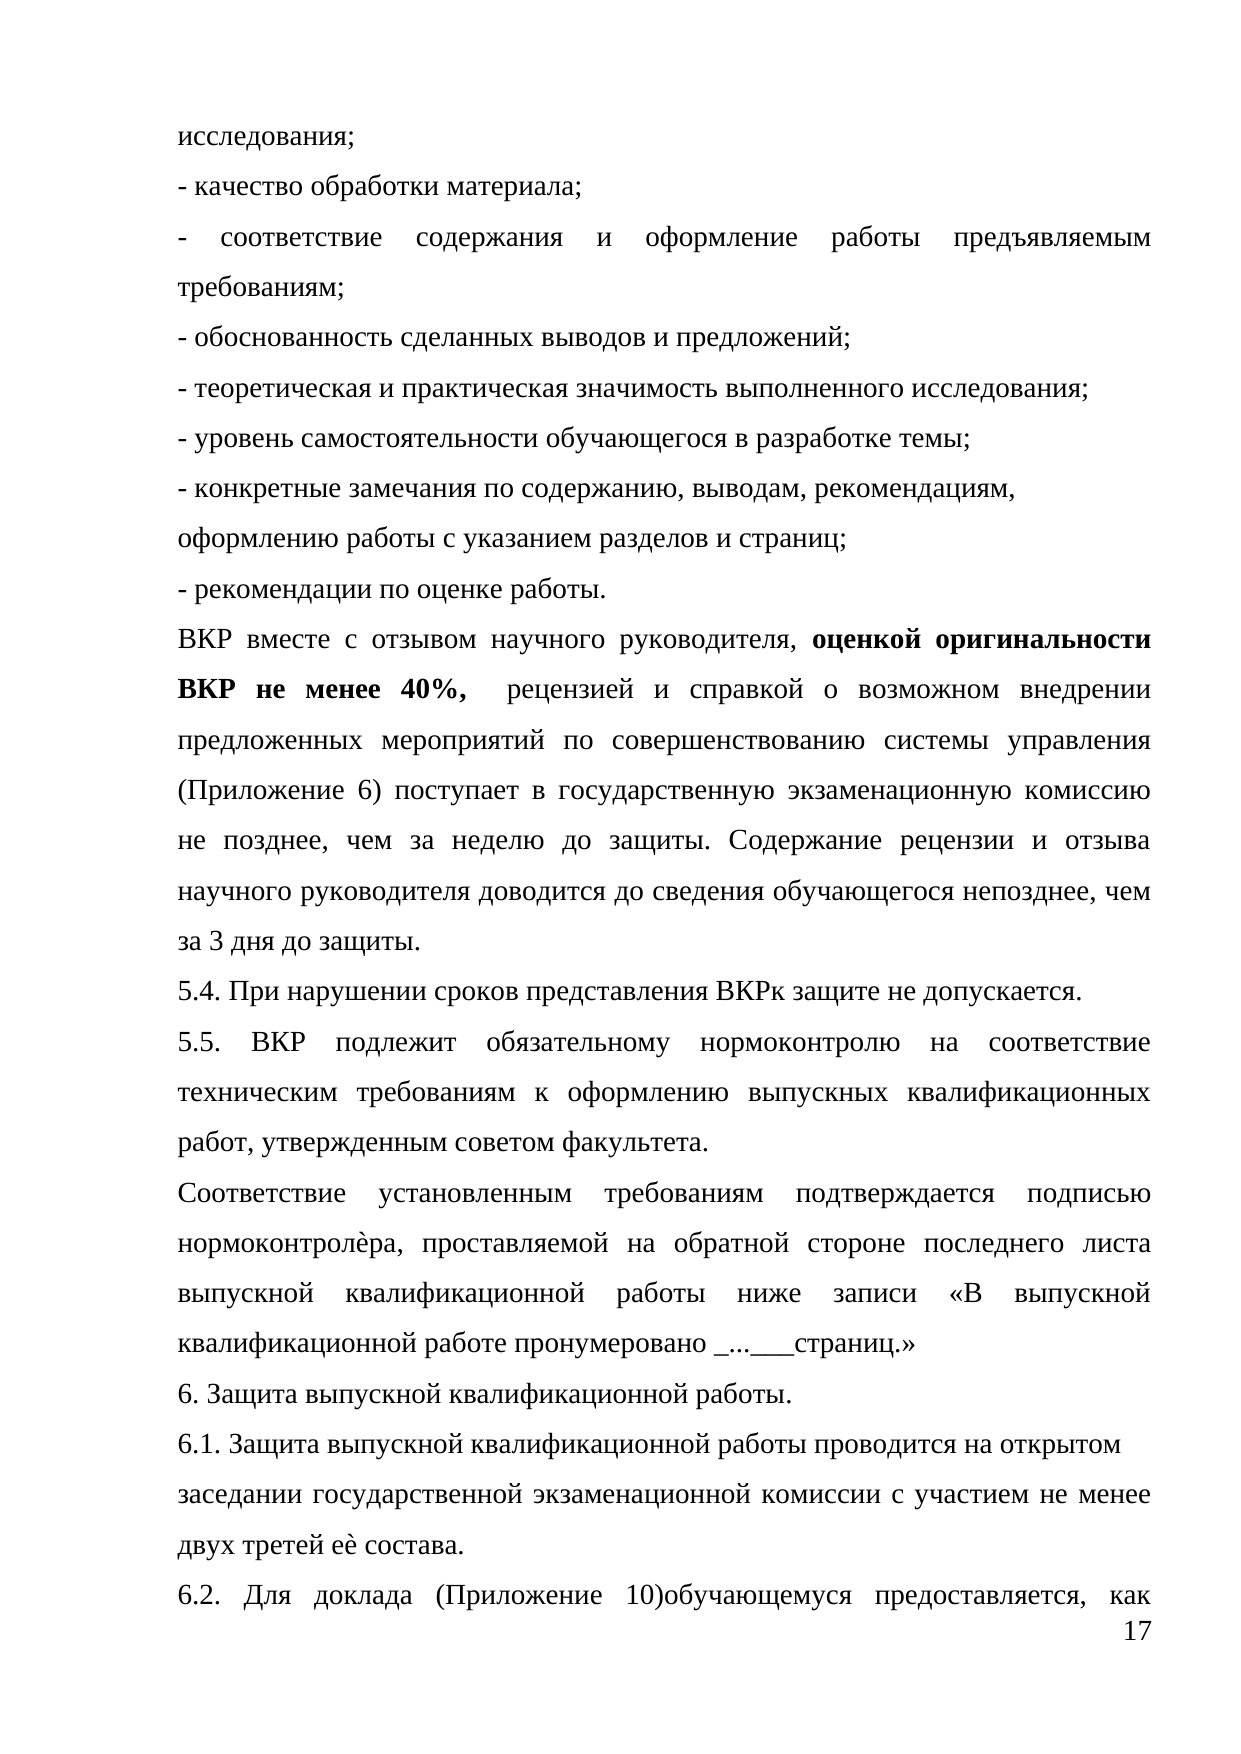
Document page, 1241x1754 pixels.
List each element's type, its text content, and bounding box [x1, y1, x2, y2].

text - обоснованность сделанных выводов и предложений; [177, 319, 1152, 353]
text 6. Защита выпускной квалификационной работы. [177, 1376, 1152, 1409]
text 5.5. ВКР подлежит обязательному нормоконтролю на соответствие техническим требованиям к оформлению выпускных квалификационных работ, утвержденным советом факультета. [177, 1024, 1152, 1158]
text - качество обработки материала; [177, 168, 1152, 202]
text - теоретическая и практическая значимость выполненного исследования; [177, 370, 1152, 403]
text - рекомендации по оценке работы. [177, 571, 1152, 604]
text 6.1. Защита выпускной квалификационной работы проводится на открытом [177, 1426, 1152, 1460]
text заседании государственной экзаменационной комиссии с участием не менее двух третей еѐ состава. [177, 1477, 1152, 1560]
text - соответствие содержания и оформление работы предъявляемым требованиям; [177, 219, 1152, 303]
text - уровень самостоятельности обучающегося в разработке темы; [177, 420, 1152, 453]
text оформлению работы с указанием разделов и страниц; [177, 521, 1152, 554]
text Соответствие установленным требованиям подтверждается подписью нормоконтролѐра, проставляемой на обратной стороне последнего листа выпускной квалификационной работы ниже записи «В выпускной квалификационной работе пронумеровано _...___страниц.» [177, 1175, 1152, 1359]
text - конкретные замечания по содержанию, выводам, рекомендациям, [177, 470, 1152, 504]
text 5.4. При нарушении сроков представления ВКРк защите не допускается. [177, 973, 1152, 1007]
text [177, 1577, 1152, 1611]
text ВКР вместе с отзывом научного руководителя, оценкой оригинальности ВКР не менее 40%, рецензией и справкой о возможном внедрении предложенных мероприятий по совершенствованию системы управления (Приложение 6) поступает в государственную экзаменационную комиссию не позднее, чем за неделю до защиты. Содержание рецензии и отзыва научного руководителя доводится до сведения обучающегося непозднее, чем за 3 дня до защиты. [177, 621, 1152, 957]
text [177, 118, 1152, 152]
